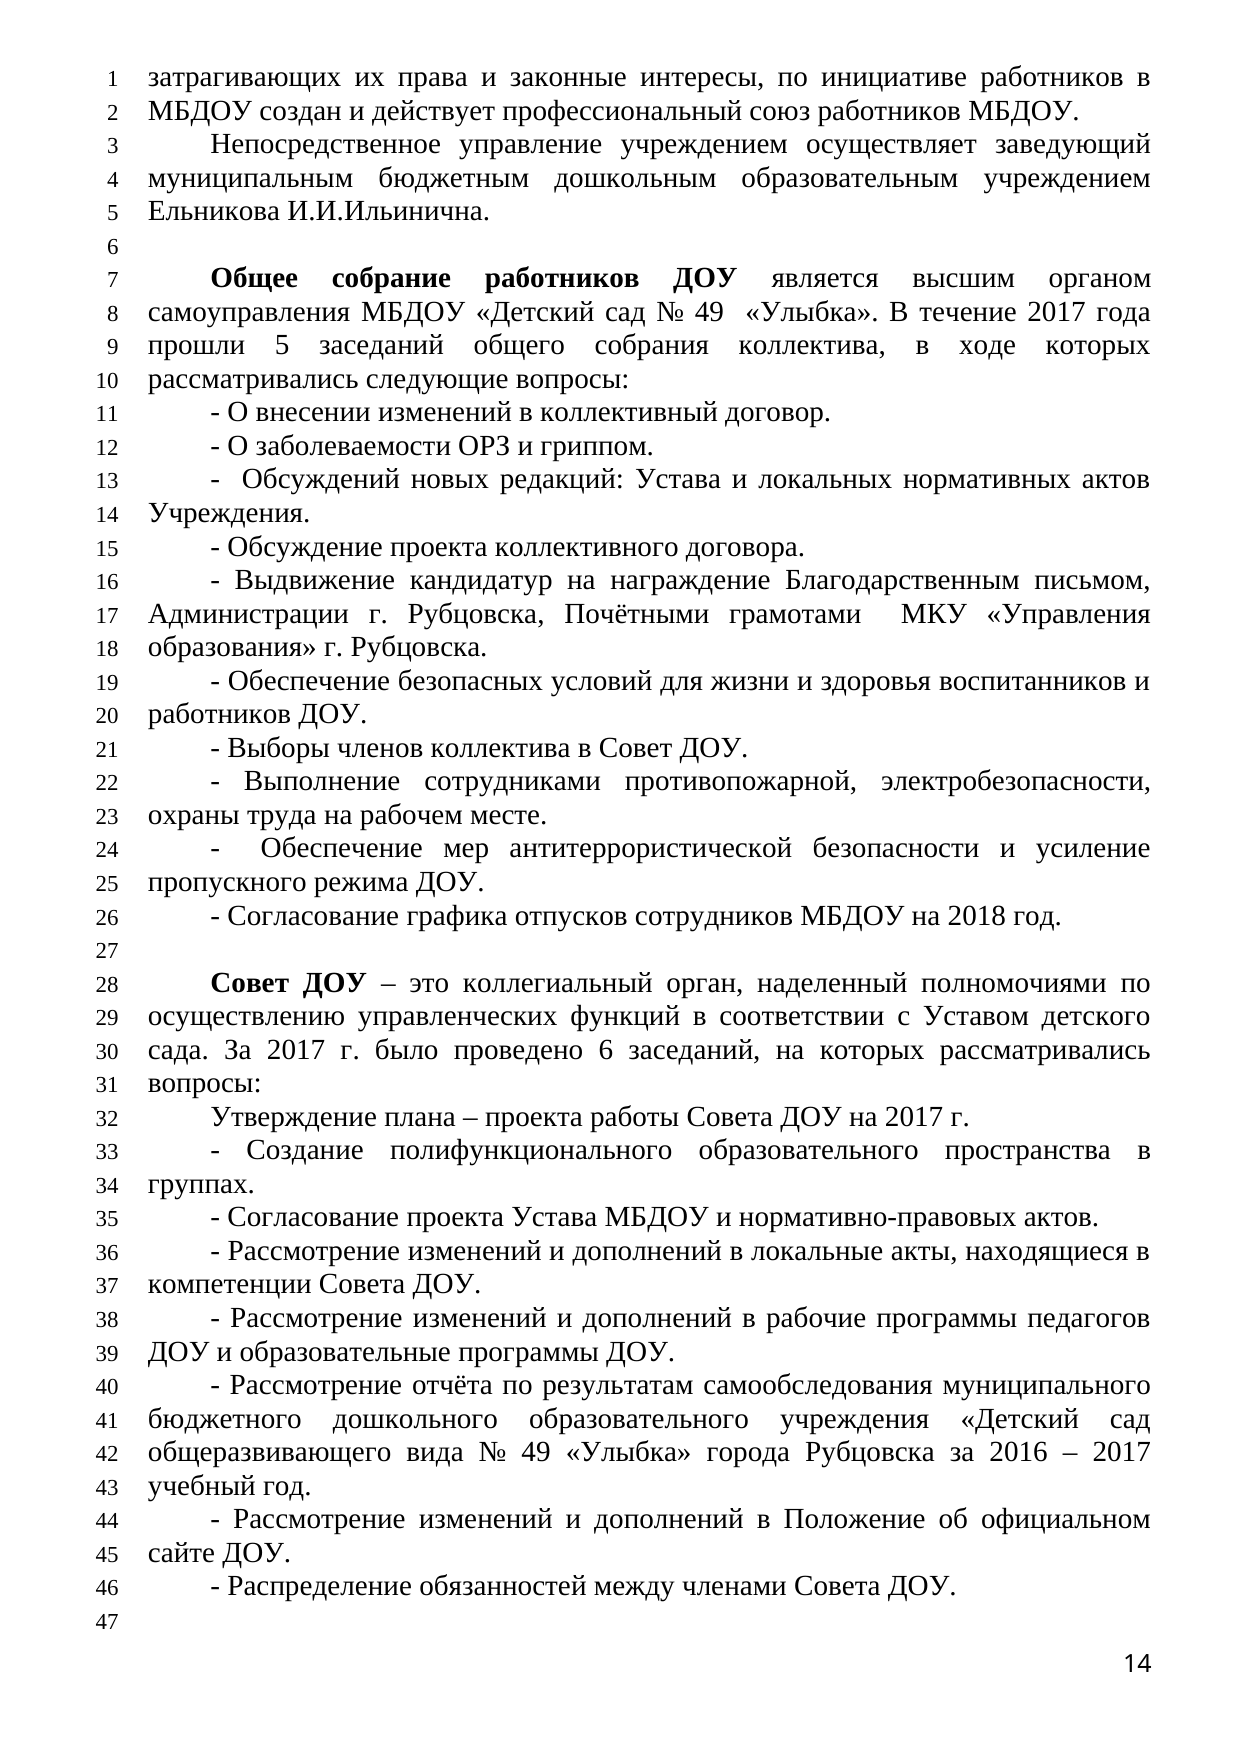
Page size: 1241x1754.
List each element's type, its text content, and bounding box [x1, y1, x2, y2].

text - О заболеваемости ОРЗ и гриппом. [148, 428, 1152, 462]
text - Обсуждение проекта коллективного договора. [148, 529, 1152, 562]
text Совет ДОУ – это коллегиальный орган, наделенный полномочиями по осуществлению управленческих функций в соответствии с Уставом детского сада. За 2017 г. было проведено 6 заседаний, на которых рассматривались вопросы: [148, 965, 1152, 1099]
text - Обеспечение мер антитеррористической безопасности и усиление пропускного режима ДОУ. [148, 831, 1152, 898]
text - Выдвижение кандидатур на награждение Благодарственным письмом, Администрации г. Рубцовска, Почётными грамотами МКУ «Управления образования» г. Рубцовска. [148, 562, 1152, 663]
text Утверждение плана – проекта работы Совета ДОУ на 2017 г. [148, 1099, 1152, 1132]
text - Распределение обязанностей между членами Совета ДОУ. [148, 1568, 1152, 1602]
text - Создание полифункционального образовательного пространства в группах. [148, 1132, 1152, 1199]
text - Выполнение сотрудниками противопожарной, электробезопасности, охраны труда на рабочем месте. [148, 763, 1152, 831]
text - Рассмотрение изменений и дополнений в рабочие программы педагогов ДОУ и образовательные программы ДОУ. [148, 1300, 1152, 1367]
text - Выборы членов коллектива в Совет ДОУ. [148, 730, 1152, 763]
text - Согласование проекта Устава МБДОУ и нормативно-правовых актов. [148, 1199, 1152, 1233]
text - Обсуждений новых редакций: Устава и локальных нормативных актов Учреждения. [148, 462, 1152, 529]
text - О внесении изменений в коллективный договор. [148, 394, 1152, 428]
text - Обеспечение безопасных условий для жизни и здоровья воспитанников и работников ДОУ. [148, 663, 1152, 730]
text - Согласование графика отпусков сотрудников МБДОУ на 2018 год. [148, 898, 1152, 931]
text - Рассмотрение изменений и дополнений в Положение об официальном сайте ДОУ. [148, 1501, 1152, 1568]
text - Рассмотрение отчёта по результатам самообследования муниципального бюджетного дошкольного образовательного учреждения «Детский сад общеразвивающего вида № 49 «Улыбка» города Рубцовска за 2016 – 2017 учебный год. [148, 1367, 1152, 1501]
text Непосредственное управление учреждением осуществляет заведующий муниципальным бюджетным дошкольным образовательным учреждением Ельникова И.И.Ильинична. [148, 126, 1152, 227]
text - Рассмотрение изменений и дополнений в локальные акты, находящиеся в компетенции Совета ДОУ. [148, 1233, 1152, 1300]
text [148, 59, 1152, 126]
text Общее собрание работников ДОУ является высшим органом самоуправления МБДОУ «Детский сад № 49 «Улыбка». В течение 2017 года прошли 5 заседаний общего собрания коллектива, в ходе которых рассматривались следующие вопросы: [148, 260, 1152, 394]
